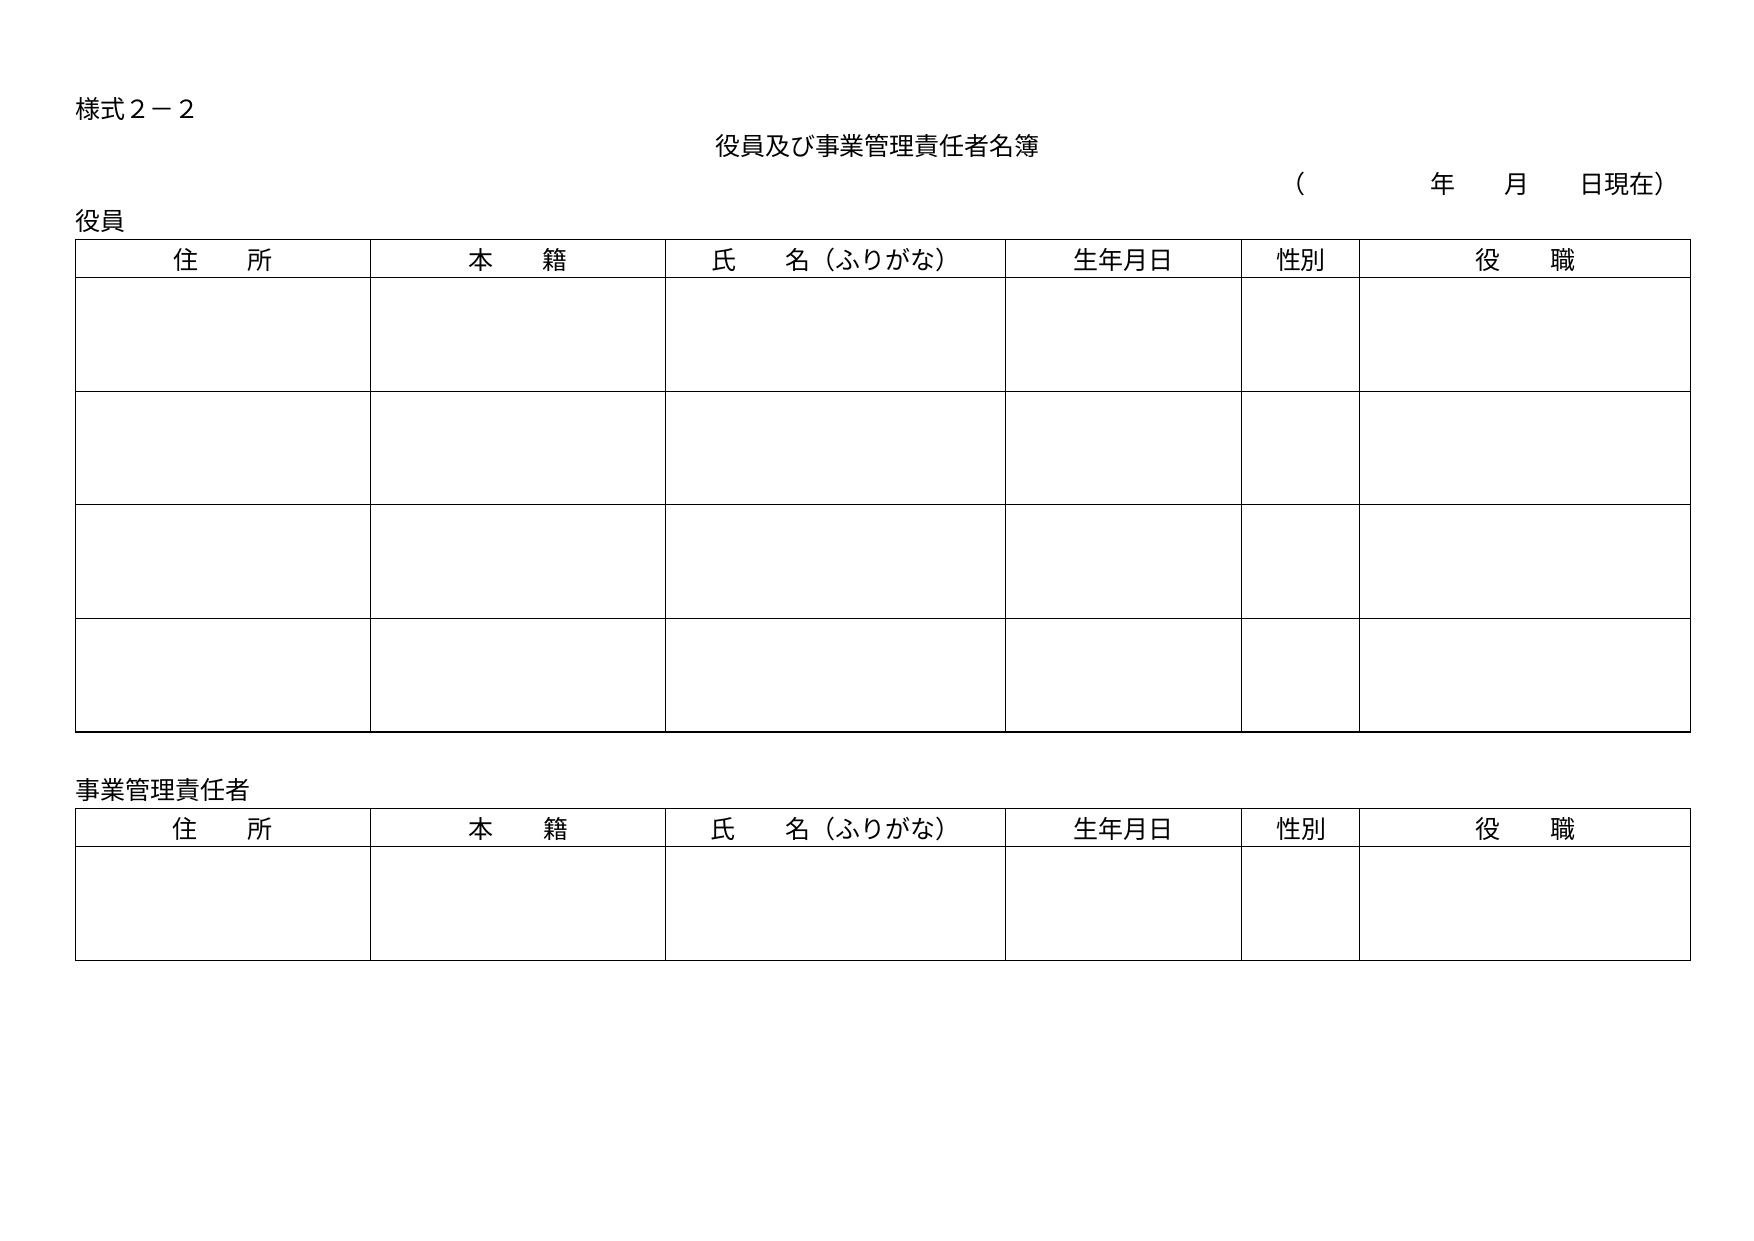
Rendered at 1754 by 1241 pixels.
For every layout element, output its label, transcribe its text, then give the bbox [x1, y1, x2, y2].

table_cell [76, 278, 370, 391]
table_cell [1006, 392, 1241, 504]
table_cell [666, 278, 1005, 391]
table_cell [1242, 392, 1359, 504]
text 様式２－２ [75, 89, 1679, 126]
table_header 生年月日 [1006, 809, 1241, 846]
table_cell [1360, 278, 1690, 391]
table_cell [76, 392, 370, 504]
table_cell [1360, 847, 1690, 959]
text 役員 [75, 201, 1679, 239]
table_cell [371, 505, 665, 618]
table_cell [1242, 505, 1359, 618]
table_cell [76, 619, 370, 731]
table_header 本 籍 [371, 809, 665, 846]
table_header 住 所 [76, 809, 370, 846]
table_cell [666, 505, 1005, 618]
text 役員及び事業管理責任者名簿 [75, 126, 1679, 164]
table_header 氏 名（ふりがな） [666, 240, 1005, 277]
table_cell [666, 847, 1005, 959]
table_cell [76, 505, 370, 618]
table_cell [371, 619, 665, 731]
table_header 役 職 [1360, 809, 1690, 846]
table_header 性別 [1242, 240, 1359, 277]
table_header 性別 [1242, 809, 1359, 846]
table_cell [1360, 505, 1690, 618]
table_header 生年月日 [1006, 240, 1241, 277]
table_header 氏 名（ふりがな） [666, 809, 1005, 846]
table_cell [1360, 392, 1690, 504]
table_cell [1360, 619, 1690, 731]
table_cell [1006, 847, 1241, 959]
table_header 役 職 [1360, 240, 1690, 277]
table_cell [666, 619, 1005, 731]
table_cell [1006, 278, 1241, 391]
table_cell [1006, 619, 1241, 731]
table_cell [1242, 619, 1359, 731]
table_cell [76, 847, 370, 959]
text （ 年 月 日現在） [75, 164, 1679, 201]
table_cell [1242, 278, 1359, 391]
table_cell [1006, 505, 1241, 618]
table_cell [371, 278, 665, 391]
table_cell [371, 847, 665, 959]
text 事業管理責任者 [75, 770, 1679, 807]
table_header 住 所 [76, 240, 370, 277]
table_cell [371, 392, 665, 504]
table_cell [1242, 847, 1359, 959]
table_cell [666, 392, 1005, 504]
table_header 本 籍 [371, 240, 665, 277]
